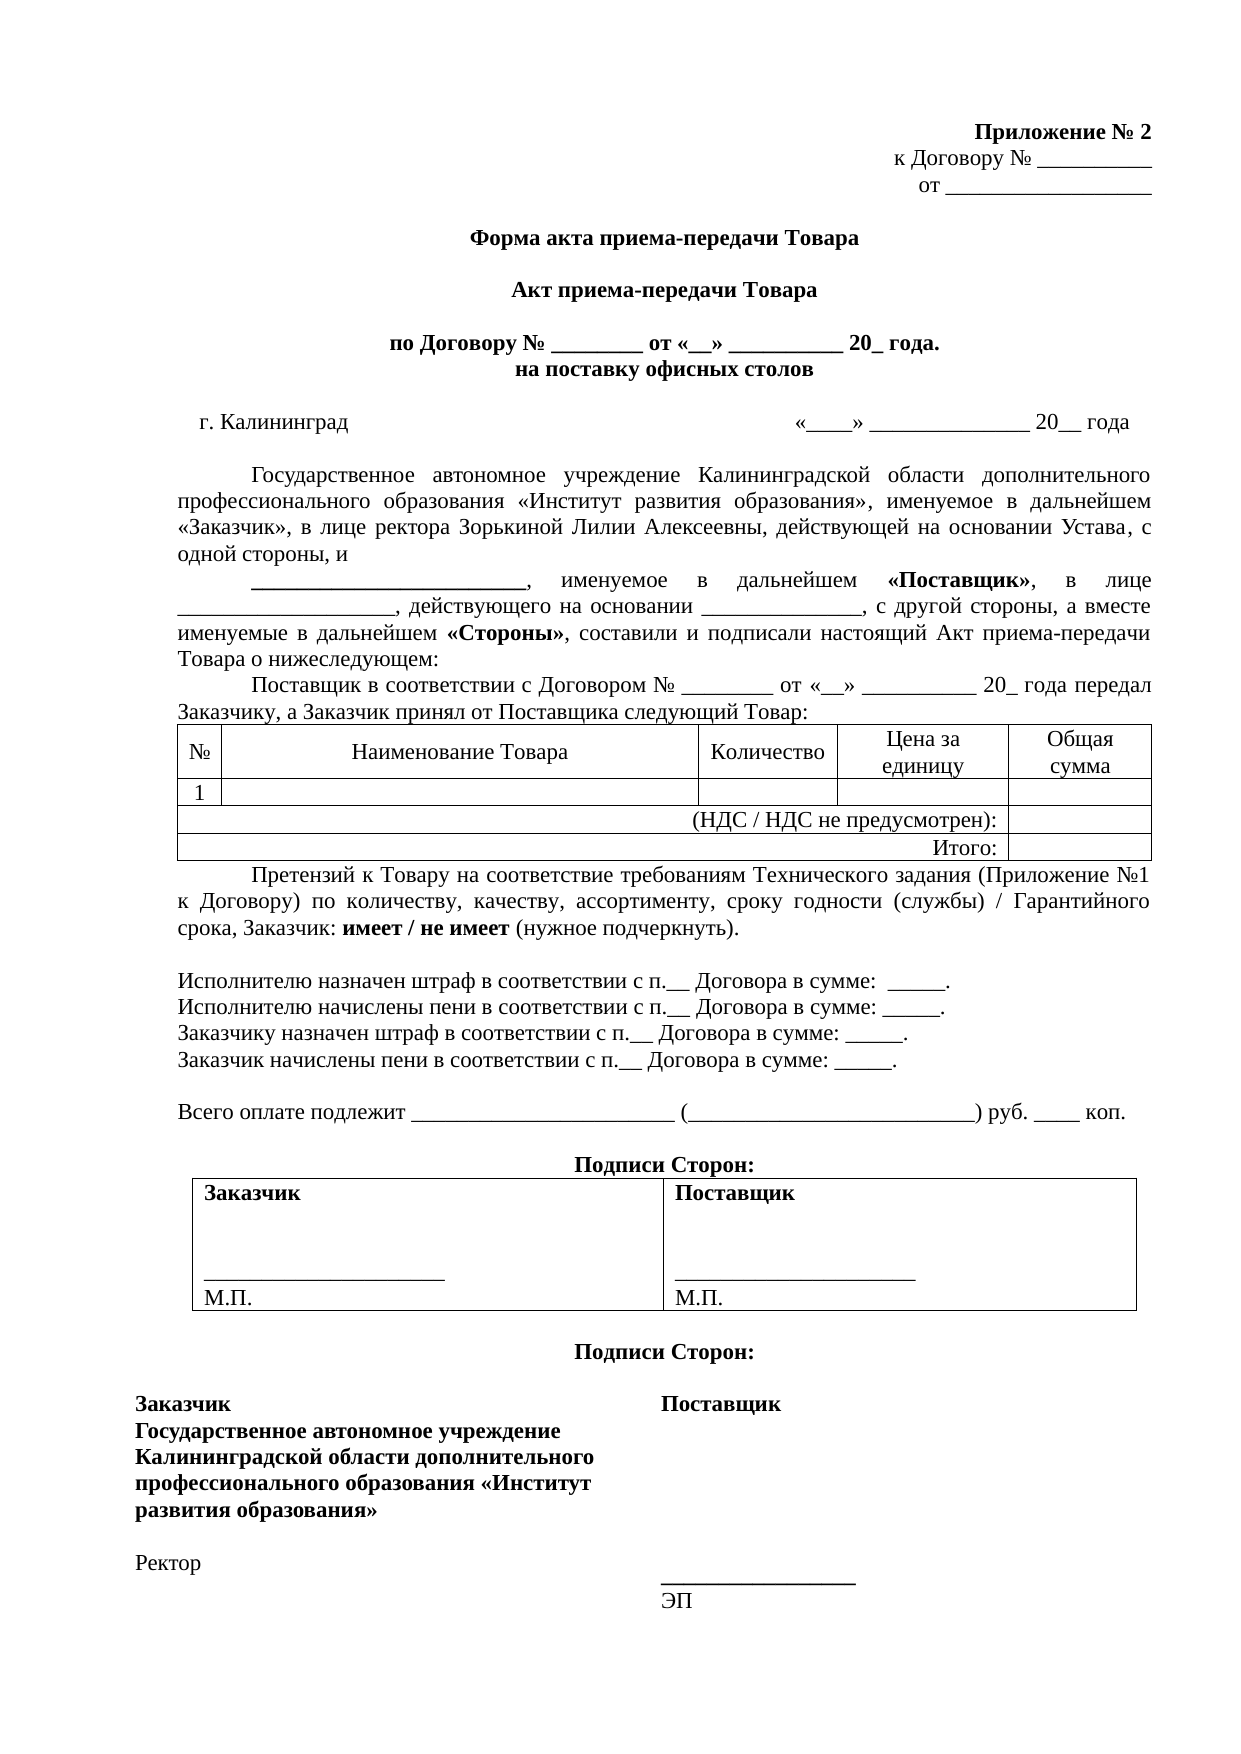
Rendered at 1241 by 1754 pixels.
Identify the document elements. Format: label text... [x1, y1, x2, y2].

table_cell (НДС / НДС не предусмотрен): [178, 806, 1008, 833]
text к Договору № __________ [177, 144, 1152, 171]
text Подписи Сторон: [177, 1151, 1152, 1177]
table_header Заказчик _____________________ М.П. [193, 1179, 663, 1310]
table_cell [1009, 779, 1151, 805]
text Подписи Сторон: [177, 1338, 1152, 1364]
text Приложение № 2 [177, 118, 1152, 144]
text ________________________, именуемое в дальнейшем «Поставщик», в лице ___________________, действующего на основании ______________, с другой стороны, а вместе именуемые в дальнейшем «Стороны», составили и подписали настоящий Акт приема-передачи Товара о нижеследующем: [177, 566, 1152, 672]
table_header Наименование Товара [222, 725, 698, 778]
table_cell [1009, 834, 1151, 860]
text Исполнителю начислены пени в соответствии с п.__ Договора в сумме: _____. [177, 993, 1152, 1019]
table_header Поставщик _____________________ М.П. [664, 1179, 1136, 1310]
table_header № [178, 725, 221, 778]
text Исполнителю назначен штраф в соответствии с п.__ Договора в сумме: _____. [177, 967, 1152, 993]
table_cell [838, 779, 1008, 805]
text г. Калининград «____» ______________ 20__ года [177, 408, 1152, 434]
table_cell [699, 779, 837, 805]
text Заказчику назначен штраф в соответствии с п.__ Договора в сумме: _____. [177, 1019, 1152, 1046]
text Форма акта приема-передачи Товара [177, 223, 1152, 250]
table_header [124, 1390, 649, 1614]
table_cell 1 [178, 779, 221, 805]
text Поставщик в соответствии с Договором № ________ от «__» __________ 20_ года передал Заказчику, а Заказчик принял от Поставщика следующий Товар: [177, 672, 1152, 724]
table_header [650, 1390, 1205, 1614]
text Претензий к Товару на соответствие требованиям Технического задания (Приложение №1 к Договору) по количеству, качеству, ассортименту, сроку годности (службы) / Гарантийного срока, Заказчик: имеет / не имеет (нужное подчеркнуть). [177, 861, 1152, 940]
text Всего оплате подлежит _______________________ (_________________________) руб. ____ коп. [177, 1098, 1152, 1125]
text по Договору № ________ от «__» __________ 20_ года. [177, 329, 1152, 355]
text Заказчик начислены пени в соответствии с п.__ Договора в сумме: _____. [177, 1046, 1152, 1072]
table_cell [1009, 806, 1151, 833]
table_header Общая сумма [1009, 725, 1151, 778]
text Государственное автономное учреждение Калининградской области дополнительного профессионального образования «Институт развития образования», именуемое в дальнейшем «Заказчик», в лице ректора Зорькиной Лилии Алексеевны, действующей на основании Устава, с одной стороны, и [177, 461, 1152, 566]
table_cell [222, 779, 698, 805]
text Акт приема-передачи Товара [177, 276, 1152, 303]
table_cell Итого: [178, 834, 1008, 860]
text на поставку офисных столов [177, 355, 1152, 382]
table_header Количество [699, 725, 837, 778]
text от __________________ [177, 171, 1152, 197]
table_header Цена за единицу [838, 725, 1008, 778]
